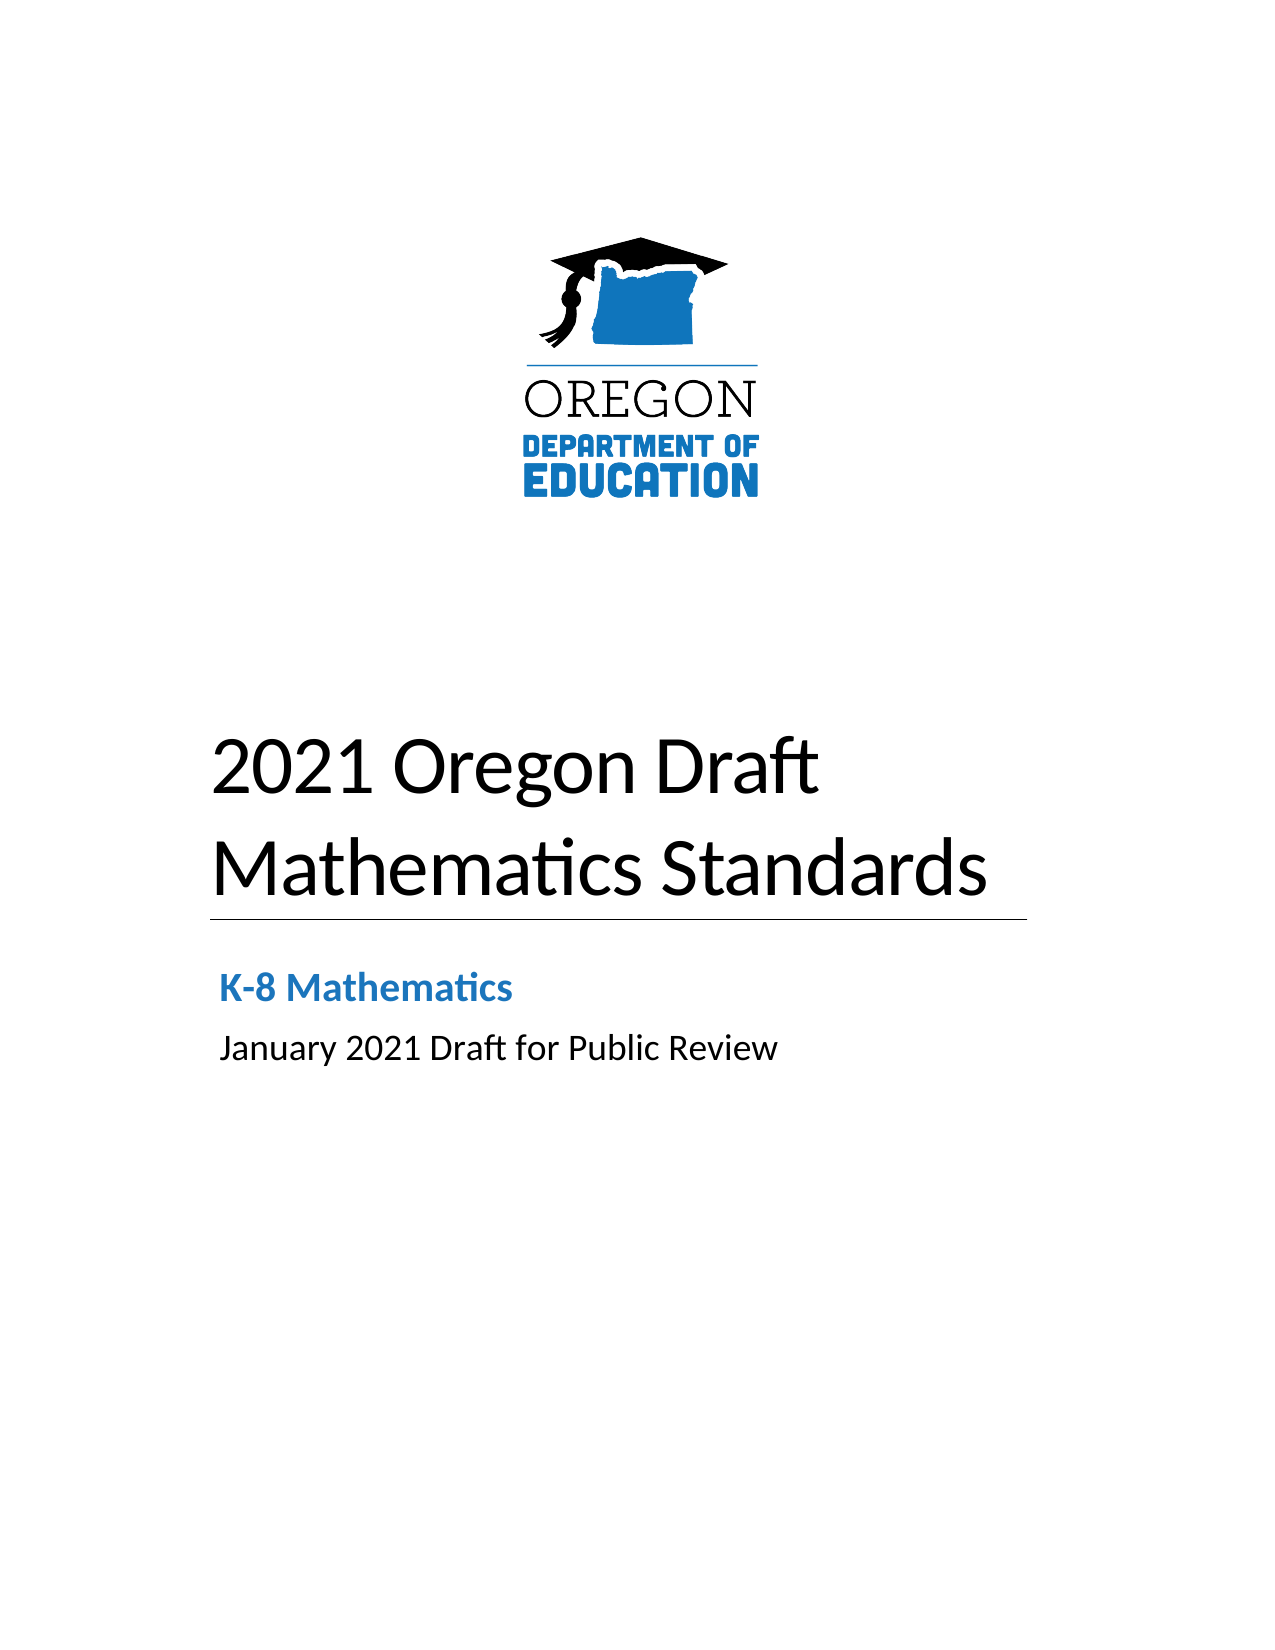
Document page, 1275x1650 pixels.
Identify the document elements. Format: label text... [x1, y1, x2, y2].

picture [447, 180, 828, 563]
text K-8 Mathematics [219, 961, 1140, 1012]
title 2021 Oregon Draft Mathematics Standards [210, 713, 1027, 919]
text January 2021 Draft for Public Review [219, 1024, 1140, 1070]
